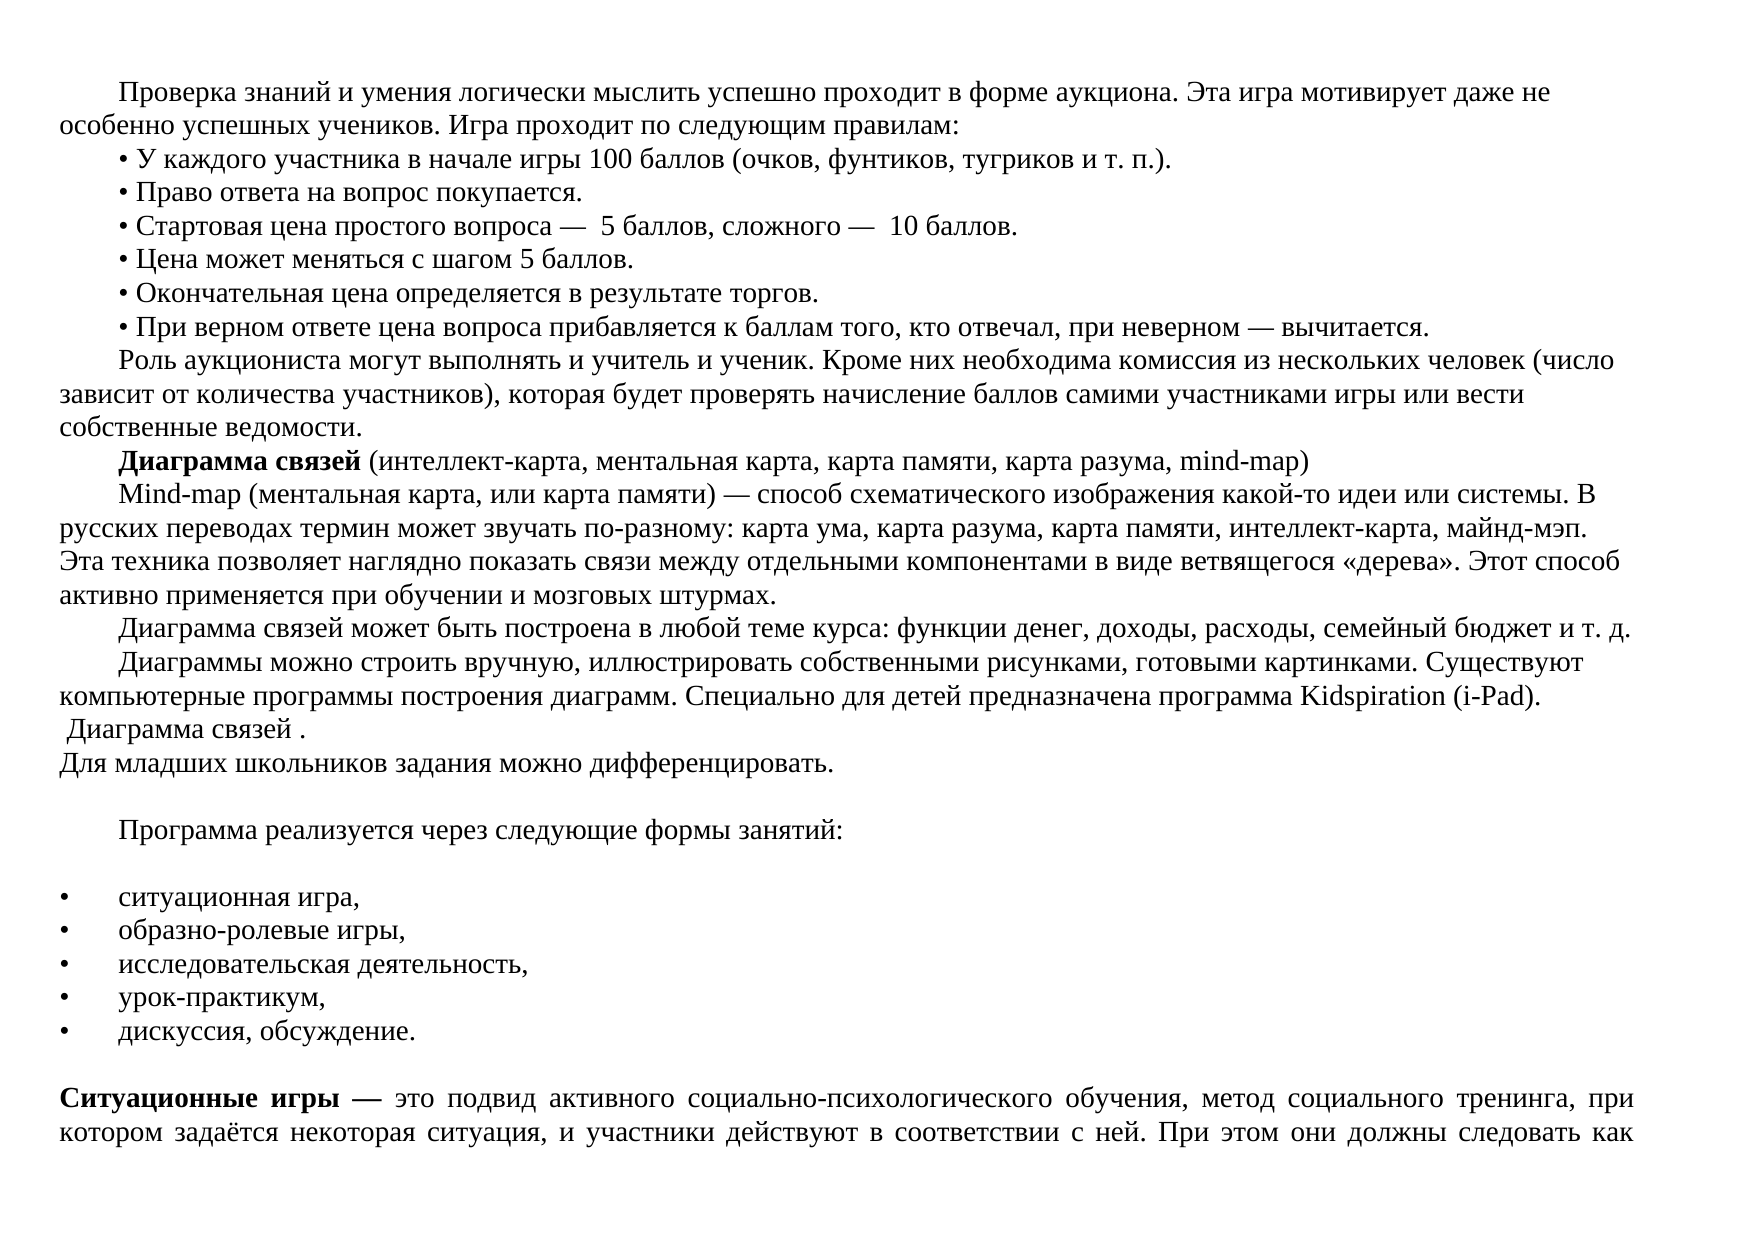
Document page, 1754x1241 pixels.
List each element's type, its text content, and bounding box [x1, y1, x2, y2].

text Проверка знаний и умения логически мыслить успешно проходит в форме аукциона. Эта игра мотивирует даже не особенно успешных учеников. Игра проходит по следующим правилам: [59, 74, 1636, 141]
text Роль аукциониста могут выполнять и учитель и ученик. Кроме них необходима комиссия из нескольких человек (число зависит от количества участников), которая будет проверять начисление баллов самими участниками игры или вести собственные ведомости. [59, 342, 1636, 443]
text • Стартовая цена простого вопроса — 5 баллов, сложного — 10 баллов. [59, 208, 1636, 242]
text Mind-map (ментальная карта, или карта памяти) — способ схематического изображения какой-то идеи или системы. В русских переводах термин может звучать по-разному: карта ума, карта разума, карта памяти, интеллект-карта, майнд-мэп. Эта техника позволяет наглядно показать связи между отдельными компонентами в виде ветвящегося «дерева». Этот способ активно применяется при обучении и мозговых штурмах. [59, 476, 1636, 611]
text • Право ответа на вопрос покупается. [59, 174, 1636, 208]
text Программа реализуется через следующие формы занятий: [118, 812, 1636, 845]
text • Окончательная цена определяется в результате торгов. [59, 275, 1636, 309]
list исследовательская деятельность, [59, 946, 1636, 979]
text • Цена может меняться с шагом 5 баллов. [59, 242, 1636, 275]
list ситуационная игра, [59, 879, 1636, 912]
list урок-практикум, [59, 979, 1636, 1013]
text Диаграммы можно строить вручную, иллюстрировать собственными рисунками, готовыми картинками. Существуют компьютерные программы построения диаграмм. Специально для детей предназначена программа Kidspiration (i-Pad). [59, 644, 1636, 711]
text Диаграмма связей (интеллект-карта, ментальная карта, карта памяти, карта разума, mind-map) [59, 443, 1636, 476]
list дискуссия, обсуждение. [59, 1013, 1636, 1047]
text Диаграмма связей может быть построена в любой теме курса: функции денег, доходы, расходы, семейный бюджет и т. д. [59, 611, 1636, 644]
list образно-ролевые игры, [59, 912, 1636, 946]
text • У каждого участника в начале игры 100 баллов (очков, фунтиков, тугриков и т. п.). [59, 141, 1636, 174]
text • При верном ответе цена вопроса прибавляется к баллам того, кто отвечал, при неверном — вычитается. [59, 309, 1636, 342]
text Для младших школьников задания можно дифференцировать. [59, 745, 1636, 778]
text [59, 1080, 1636, 1147]
text Диаграмма связей . [59, 711, 1636, 745]
